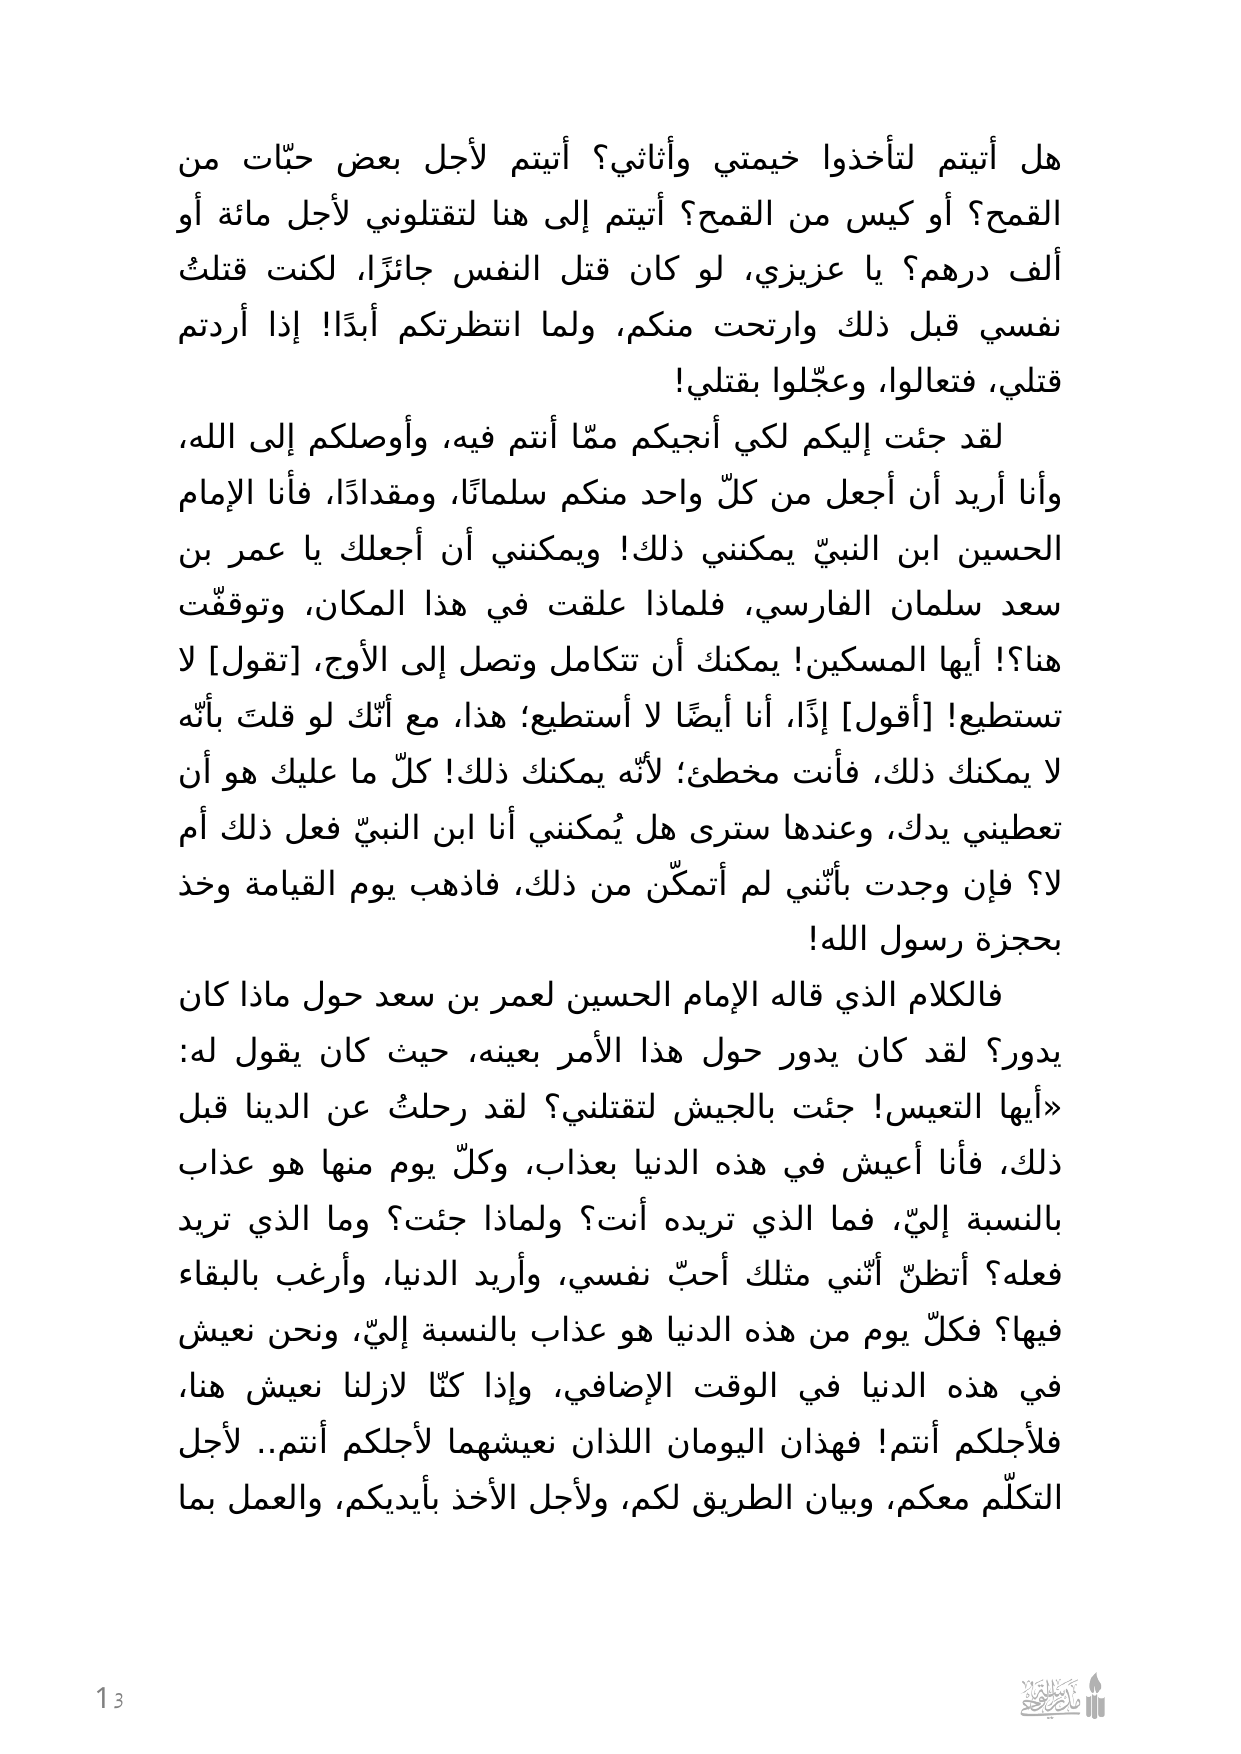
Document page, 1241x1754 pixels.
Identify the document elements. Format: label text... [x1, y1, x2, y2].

text لقد جئت إليكم لكي أنجيكم ممّا أنتم فيه، وأوصلكم إلى الله، وأنا أريد أن أجعل من كلّ واحد منكم سلمانًا، ومقدادًا، فأنا الإمام الحسين ابن النبيّ يمكنني ذلك! ويمكنني أن أجعلك يا عمر بن سعد سلمان الفارسي، فلماذا علقت في هذا المكان، وتوقفّت هنا؟! أيها المسكين! يمكنك أن تتكامل وتصل إلى الأوج، [تقول] لا تستطيع! [أقول] إذًا، أنا أيضًا لا أستطيع؛ هذا، مع أنّك لو قلتَ بأنّه لا يمكنك ذلك، فأنت مخطئ؛ لأنّه يمكنك ذلك! كلّ ما عليك هو أن تعطيني يدك، وعندها سترى هل يُمكنني أنا ابن النبيّ فعل ذلك أم لا؟ فإن وجدت بأنّني لم أتمكّن من ذلك، فاذهب يوم القيامة وخذ بحجزة رسول الله! [177, 415, 1063, 973]
picture [1020, 1672, 1105, 1719]
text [177, 136, 1063, 415]
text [177, 973, 1063, 1532]
